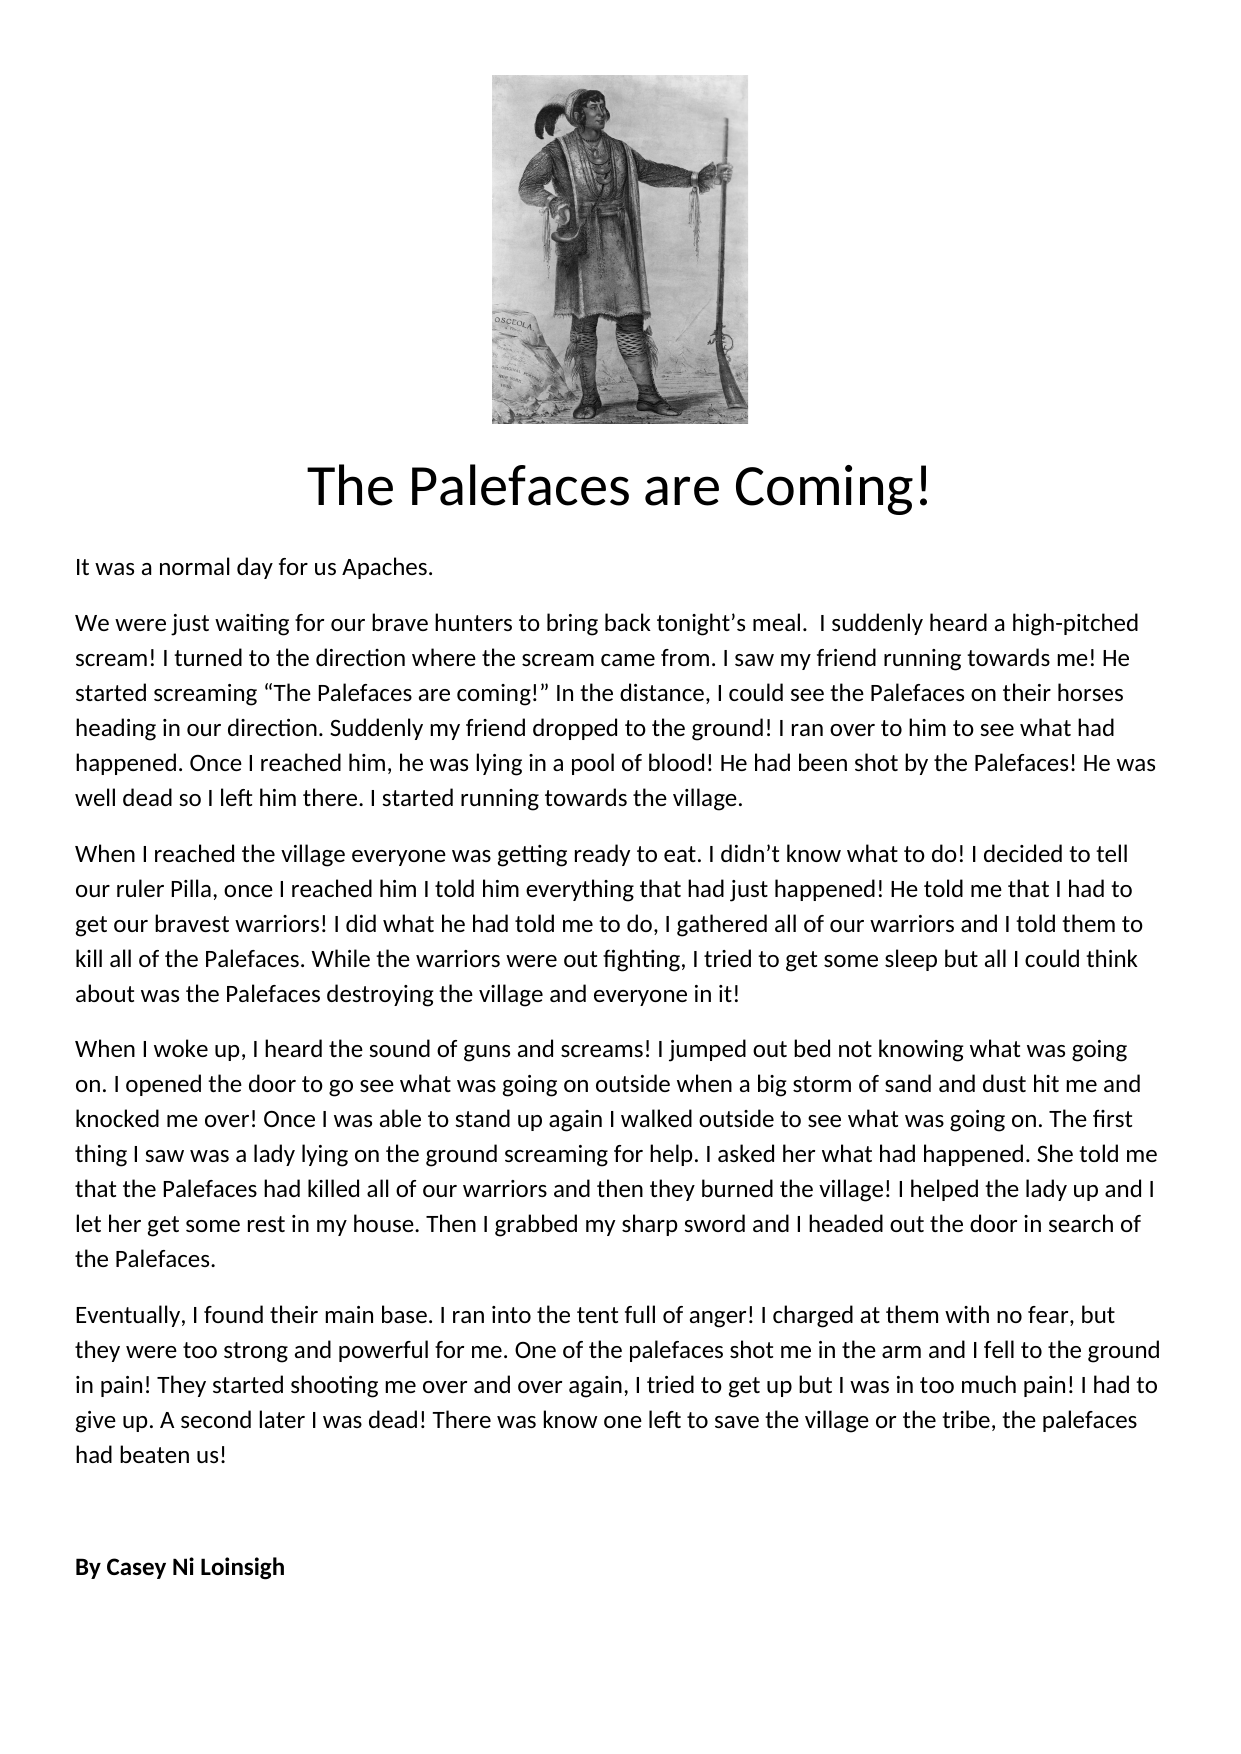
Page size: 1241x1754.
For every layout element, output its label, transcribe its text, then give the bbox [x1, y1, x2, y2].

text By Casey Ni Loinsigh [75, 1551, 1165, 1582]
picture [492, 75, 749, 424]
text When I woke up, I heard the sound of guns and screams! I jumped out bed not knowing what was going on. I opened the door to go see what was going on outside when a big storm of sand and dust hit me and knocked me over! Once I was able to stand up again I walked outside to see what was going on. The first thing I saw was a lady lying on the ground screaming for help. I asked her what had happened. She told me that the Palefaces had killed all of our warriors and then they burned the village! I helped the lady up and I let her get some rest in my house. Then I grabbed my sharp sword and I headed out the door in search of the Palefaces. [75, 1034, 1165, 1274]
text The Palefaces are Coming! [75, 448, 1165, 520]
text When I reached the village everyone was getting ready to eat. I didn’t know what to do! I decided to tell our ruler Pilla, once I reached him I told him everything that had just happened! He told me that I had to get our bravest warriors! I did what he had told me to do, I gathered all of our warriors and I told them to kill all of the Palefaces. While the warriors were out fighting, I tried to get some sleep but all I could think about was the Palefaces destroying the village and everyone in it! [75, 838, 1165, 1008]
text We were just waiting for our brave hunters to bring back tonight’s meal. I suddenly heard a high-pitched scream! I turned to the direction where the scream came from. I saw my friend running towards me! He started screaming “The Palefaces are coming!” In the distance, I could see the Palefaces on their horses heading in our direction. Suddenly my friend dropped to the ground! I ran over to him to see what had happened. Once I reached him, he was lying in a pool of blood! He had been shot by the Palefaces! He was well dead so I left him there. I started running towards the village. [75, 607, 1165, 812]
text Eventually, I found their main base. I ran into the tent full of anger! I charged at them with no fear, but they were too strong and powerful for me. One of the palefaces shot me in the arm and I fell to the ground in pain! They started shooting me over and over again, I tried to get up but I was in too much pain! I had to give up. A second later I was dead! There was know one left to save the village or the tribe, the palefaces had beaten us! [75, 1299, 1165, 1470]
text It was a normal day for us Apaches. [75, 551, 1165, 582]
